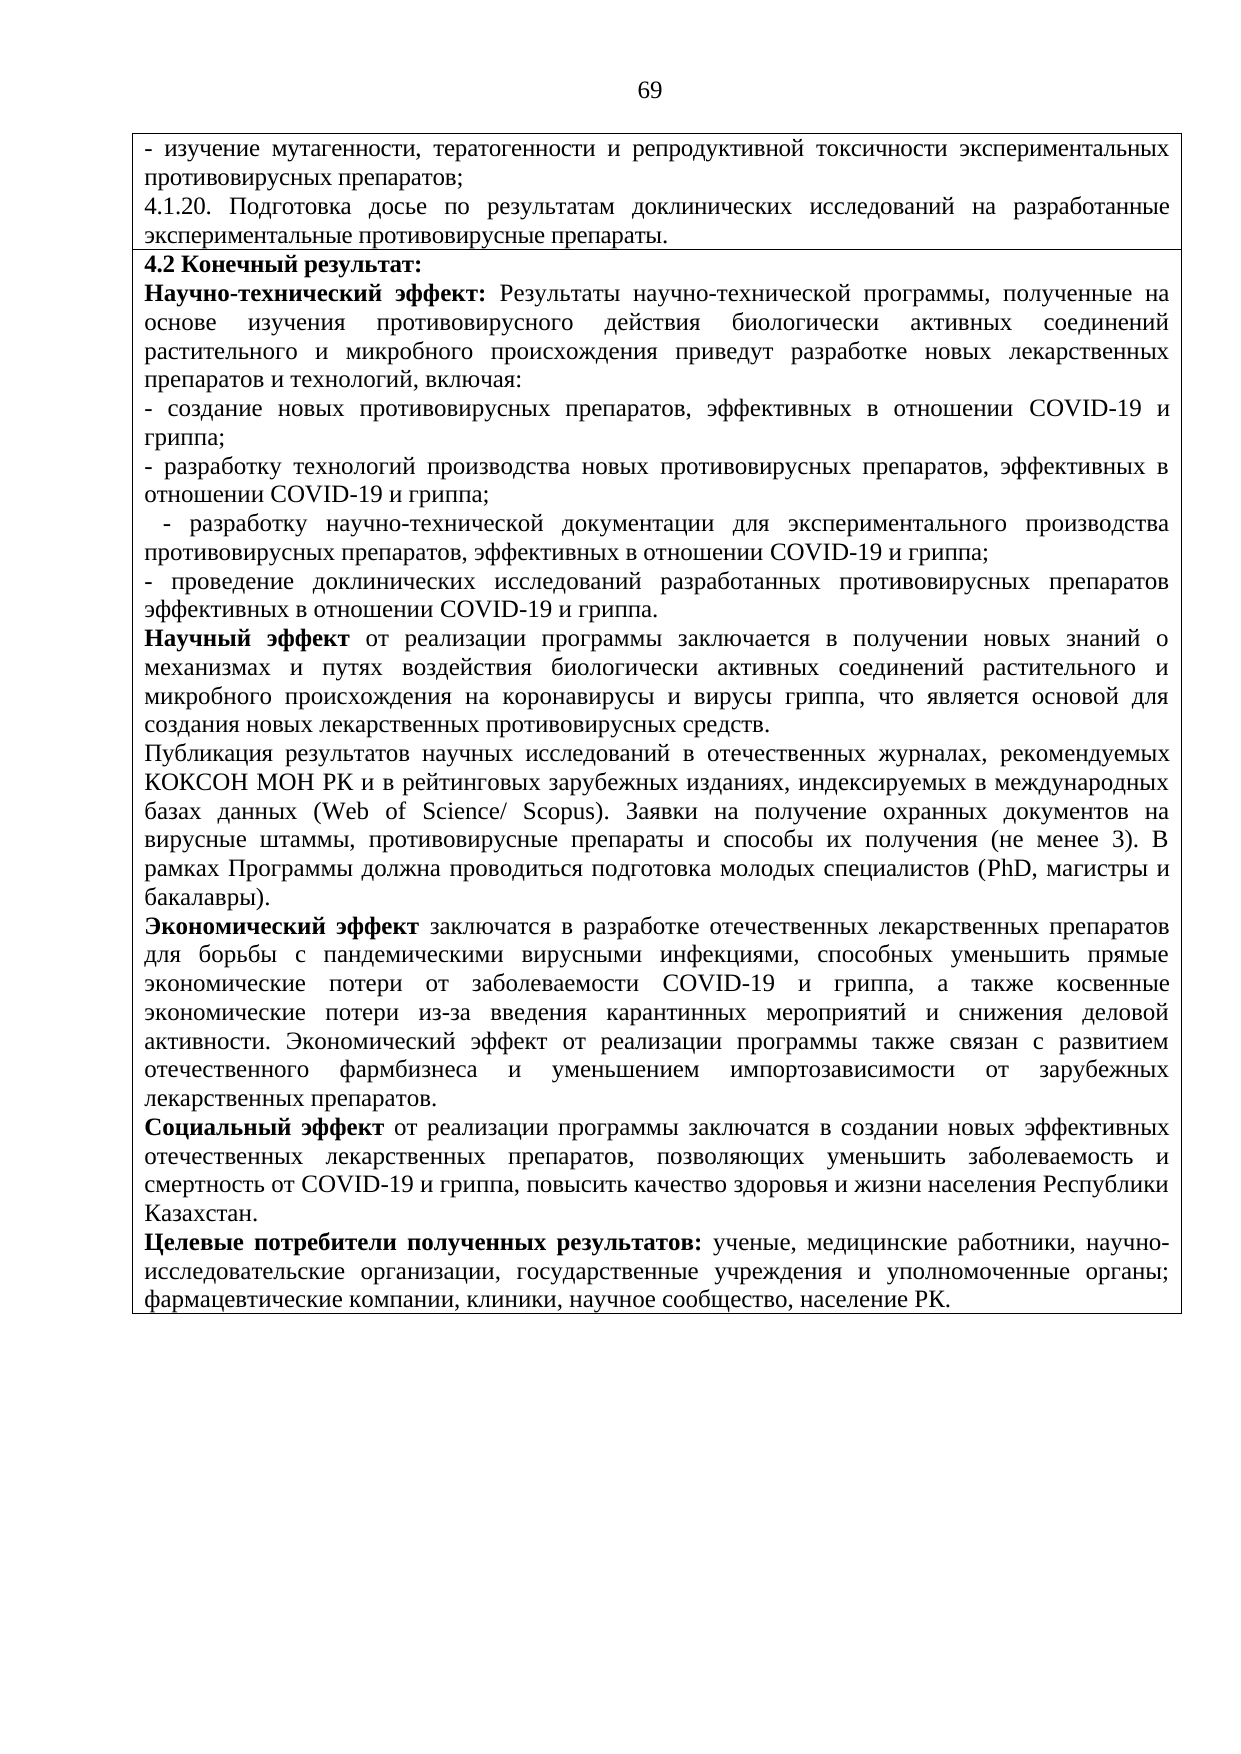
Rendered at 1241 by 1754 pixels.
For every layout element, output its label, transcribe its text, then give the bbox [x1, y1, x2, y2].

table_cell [133, 134, 1181, 248]
table_cell 4.2 Конечный результат: Научно-технический эффект: Результаты научно-технической программы, полученные на основе изучения противовирусного действия биологически активных соединений растительного и микробного происхождения приведут разработке новых лекарственных препаратов и технологий, включая: - создание новых противовирусных препаратов, эффективных в отношении COVID-19 и гриппа; - разработку технологий производства новых противовирусных препаратов, эффективных в отношении COVID-19 и гриппа; - разработку научно-технической документации для экспериментального производства противовирусных препаратов, эффективных в отношении COVID-19 и гриппа; - проведение доклинических исследований разработанных противовирусных препаратов эффективных в отношении COVID-19 и гриппа. Научный эффект от реализации программы заключается в получении новых знаний о механизмах и путях воздействия биологически активных соединений растительного и микробного происхождения на коронавирусы и вирусы гриппа, что является основой для создания новых лекарственных противовирусных средств. Публикация результатов научных исследований в отечественных журналах, рекомендуемых КОКСОН МОН РК и в рейтинговых зарубежных изданиях, индексируемых в международных базах данных (Web of Science/ Scopus). Заявки на получение охранных документов на вирусные штаммы, противовирусные препараты и способы их получения (не менее 3). В рамках Программы должна проводиться подготовка молодых специалистов (PhD, магистры и бакалавры). Экономический эффект заключатся в разработке отечественных лекарственных препаратов для борьбы с пандемическими вирусными инфекциями, способных уменьшить прямые экономические потери от заболеваемости COVID-19 и гриппа, а также косвенные экономические потери из-за введения карантинных мероприятий и снижения деловой активности. Экономический эффект от реализации программы также связан с развитием отечественного фармбизнеса и уменьшением импортозависимости от зарубежных лекарственных препаратов. Социальный эффект от реализации программы заключатся в создании новых эффективных отечественных лекарственных препаратов, позволяющих уменьшить заболеваемость и смертность от COVID-19 и гриппа, повысить качество здоровья и жизни населения Республики Казахстан. Целевые потребители полученных результатов: ученые, медицинские работники, научно-исследовательские организации, государственные учреждения и уполномоченные органы; фармацевтические компании, клиники, научное сообщество, население РК. [133, 250, 1181, 1313]
